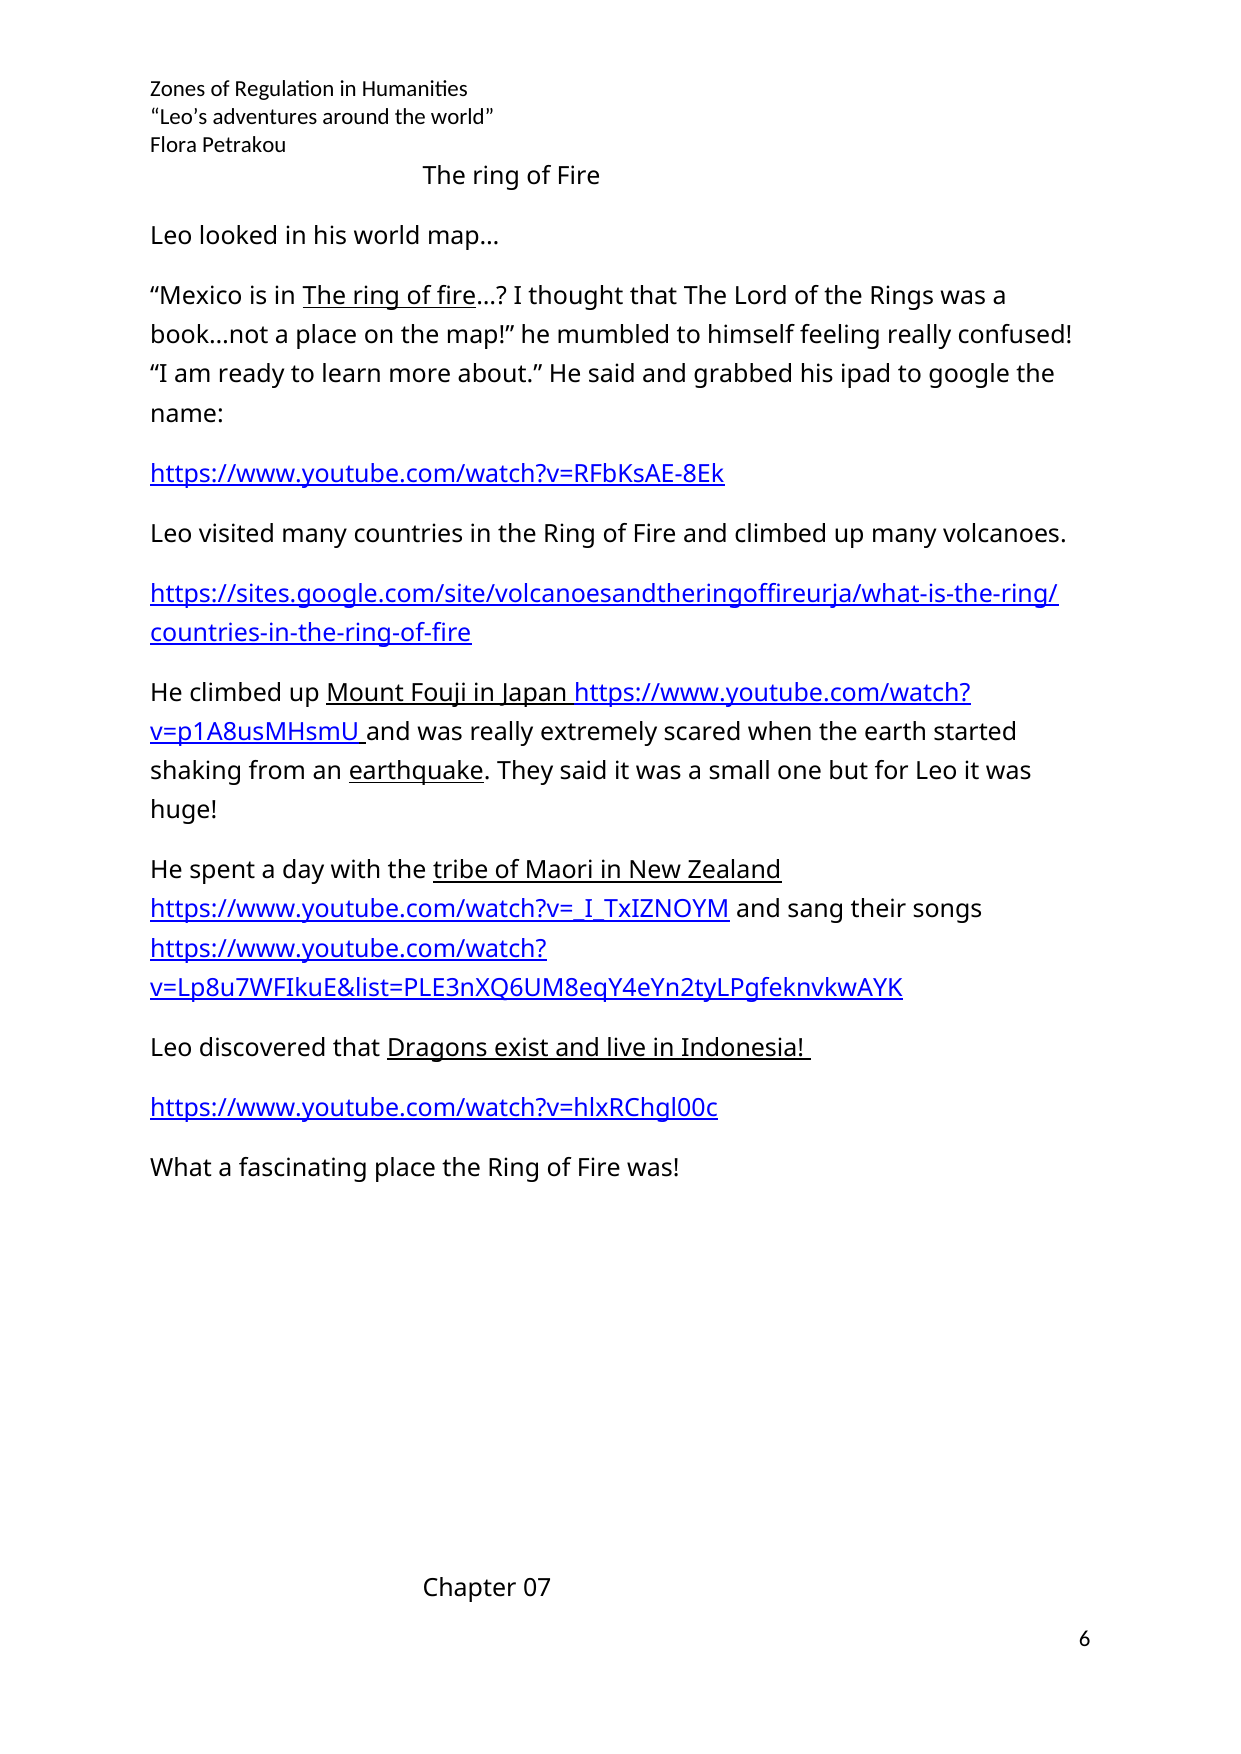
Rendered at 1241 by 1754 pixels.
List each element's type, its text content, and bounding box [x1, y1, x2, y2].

text https://www.youtube.com/watch?v=hlxRChgl00c [150, 1089, 1090, 1123]
text He spent a day with the tribe of Maori in New Zealand https://www.youtube.com/watch?v=_I_TxIZNOYM and sang their songs https://www.youtube.com/watch?v=Lp8u7WFIkuE&list=PLE3nXQ6UM8eqY4eYn2tyLPgfeknvkwAYK [150, 852, 1090, 1003]
text https://www.youtube.com/watch?v=RFbKsAE-8Ek [150, 455, 1090, 489]
text Leo visited many countries in the Ring of Fire and climbed up many volcanoes. [150, 515, 1090, 549]
text “Mexico is in The ring of fire…? I thought that The Lord of the Rings was a book…not a place on the map!” he mumbled to himself feeling really confused! “I am ready to learn more about.” He said and grabbed his ipad to google the name: [150, 278, 1090, 429]
text Chapter 07 [150, 1569, 1090, 1603]
text He climbed up Mount Fouji in Japan https://www.youtube.com/watch?v=p1A8usMHsmU and was really extremely scared when the earth started shaking from an earthquake. They said it was a small one but for Leo it was huge! [150, 674, 1090, 826]
text The ring of Fire [150, 158, 1090, 192]
text https://sites.google.com/site/volcanoesandtheringoffireurja/what-is-the-ring/countries-in-the-ring-of-fire [150, 575, 1090, 648]
text What a fascinating place the Ring of Fire was! [150, 1149, 1090, 1183]
text Leo looked in his world map… [150, 218, 1090, 252]
text Leo discovered that Dragons exist and live in Indonesia! [150, 1029, 1090, 1063]
